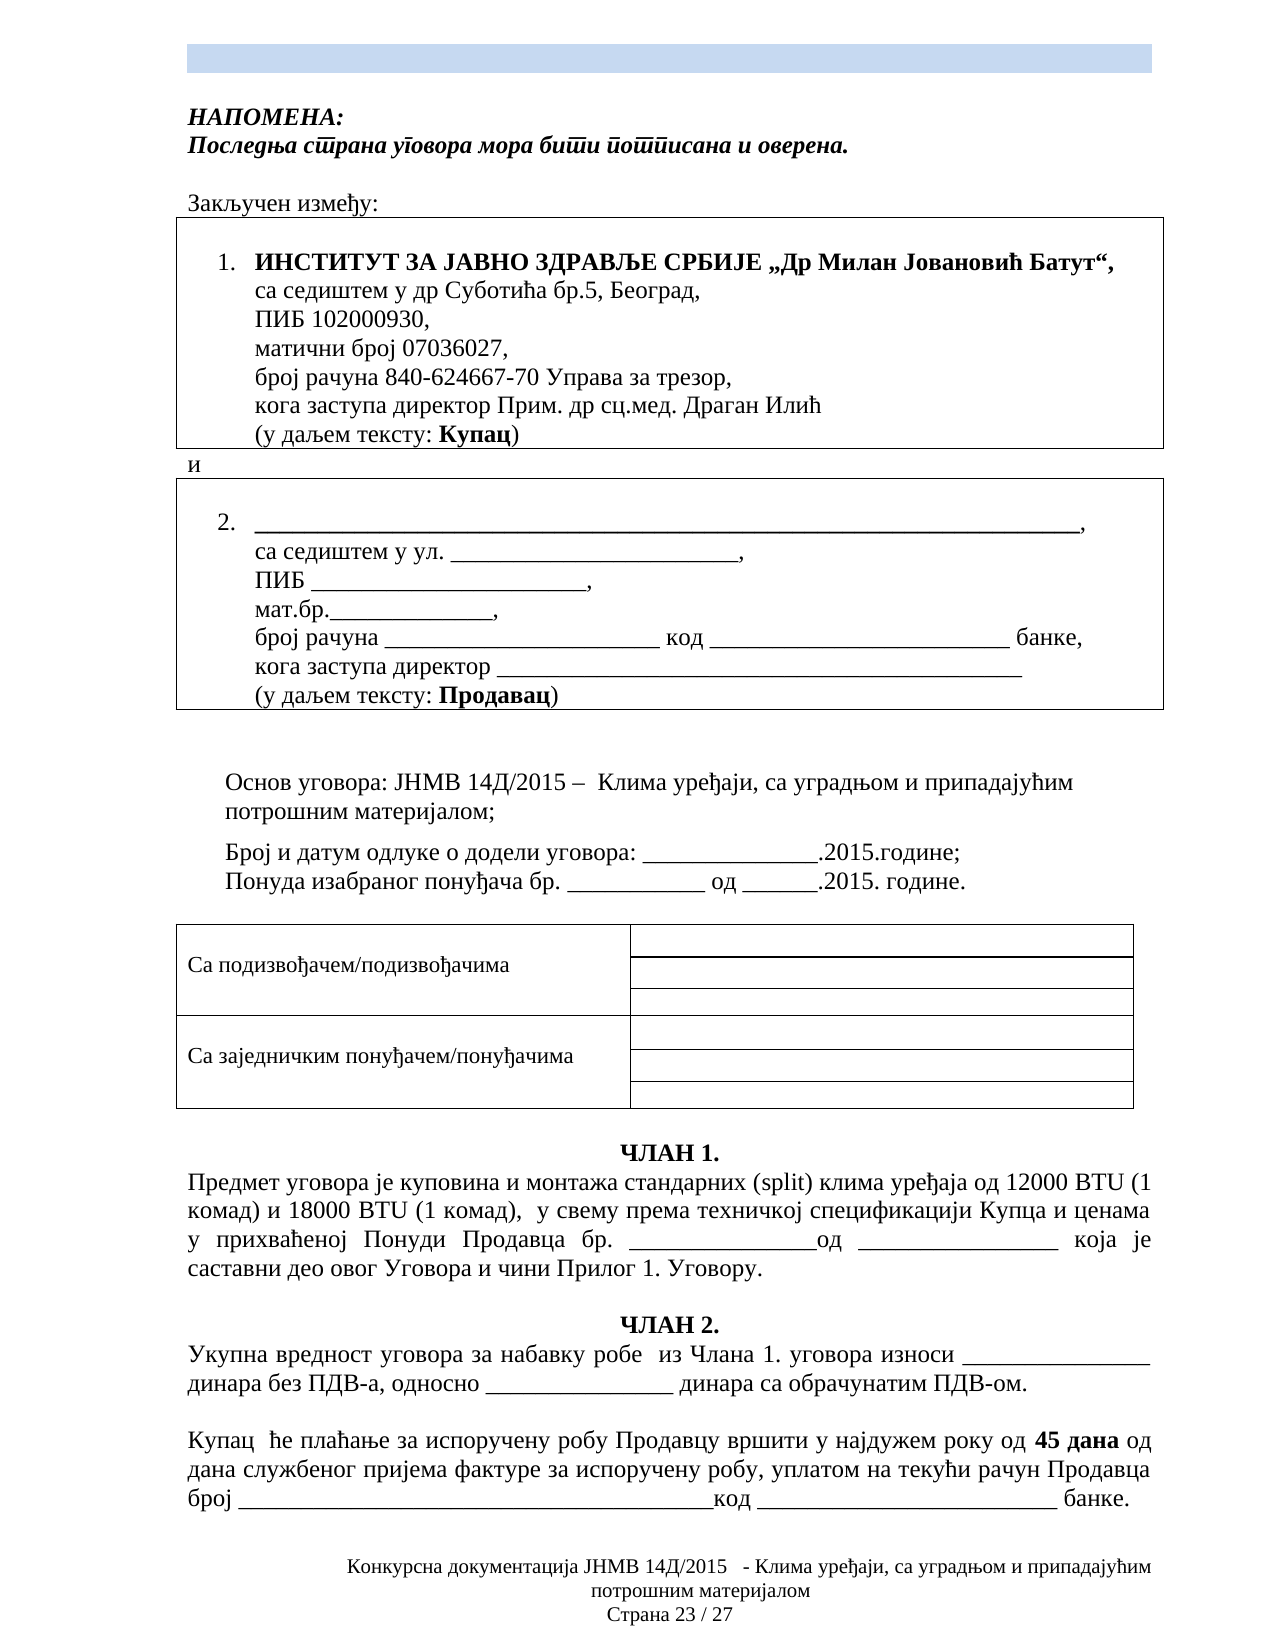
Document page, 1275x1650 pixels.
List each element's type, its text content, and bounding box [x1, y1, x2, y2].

text Основ уговора: ЈНМВ 14Д/2015 – Клима уређаји, са уградњом и припадајућим потрошним материјалом; [225, 767, 1152, 825]
text Предмет уговора је куповина и монтажа стандарних (split) клима уређаја од 12000 BTU (1 комад) и 18000 BTU (1 комад), у свему према техничкој спецификацији Купца и ценама у прихваћеној Понуди Продавца бр. _______________од ________________ која је саставни део овог Уговора и чини Прилог 1. Уговору. [187, 1167, 1152, 1282]
text НАПОМЕНА: [187, 102, 1152, 131]
table_cell [631, 989, 1133, 1015]
table_cell [631, 1016, 1133, 1049]
table_cell [631, 1050, 1133, 1081]
text Укупна вредност уговора за набавку робе из Члана 1. уговора износи _______________ динара без ПДВ-а, односно _______________ динара са обрачунатим ПДВ-ом. [187, 1339, 1152, 1397]
table_header Са подизвођачем/подизвођачима [177, 925, 630, 1015]
text Број и датум одлуке о додели уговора: ______________.2015.године; [187, 837, 1152, 866]
table_header [631, 925, 1133, 956]
text Закључен између: [187, 188, 1152, 217]
text Последња страна уговора мора бити потписана и оверена. [187, 131, 1152, 159]
table_cell Са заједничким понуђачем/понуђачима [177, 1016, 630, 1108]
table_cell [631, 1082, 1133, 1108]
table_header __________________________________________________________________, са седиштем у ул. _______________________, ПИБ ______________________, мат.бр._____________, број рачуна ______________________ код ________________________ банке, кога заступа директор __________________________________________ (у даљем тексту: Продавац) [177, 479, 1163, 709]
text ЧЛАН 1. [187, 1138, 1152, 1167]
text и [187, 449, 1152, 478]
text ЧЛАН 2. [187, 1310, 1152, 1339]
text Купац ће плаћање за испоручену робу Продавцу вршити у најдужем року од 45 дана од дана службеног пријема фактуре за испоручену робу, уплатом на текући рачун Продавца број ______________________________________код ________________________ банке. [187, 1425, 1152, 1512]
table_cell [631, 958, 1133, 988]
text Понуда изабраног понуђача бр. ___________ од ______.2015. године. [187, 866, 1152, 895]
table_header ИНСТИТУТ ЗА ЈАВНО ЗДРАВЉЕ СРБИЈЕ „Др Милан Јовановић Батут“, са седиштем у др Суботића бр.5, Београд, ПИБ 102000930, матични број 07036027, број рачуна 840-624667-70 Управа за трезор, кога заступа директор Прим. др сц.мед. Драган Илић (у даљем тексту: Купац) [177, 218, 1163, 448]
